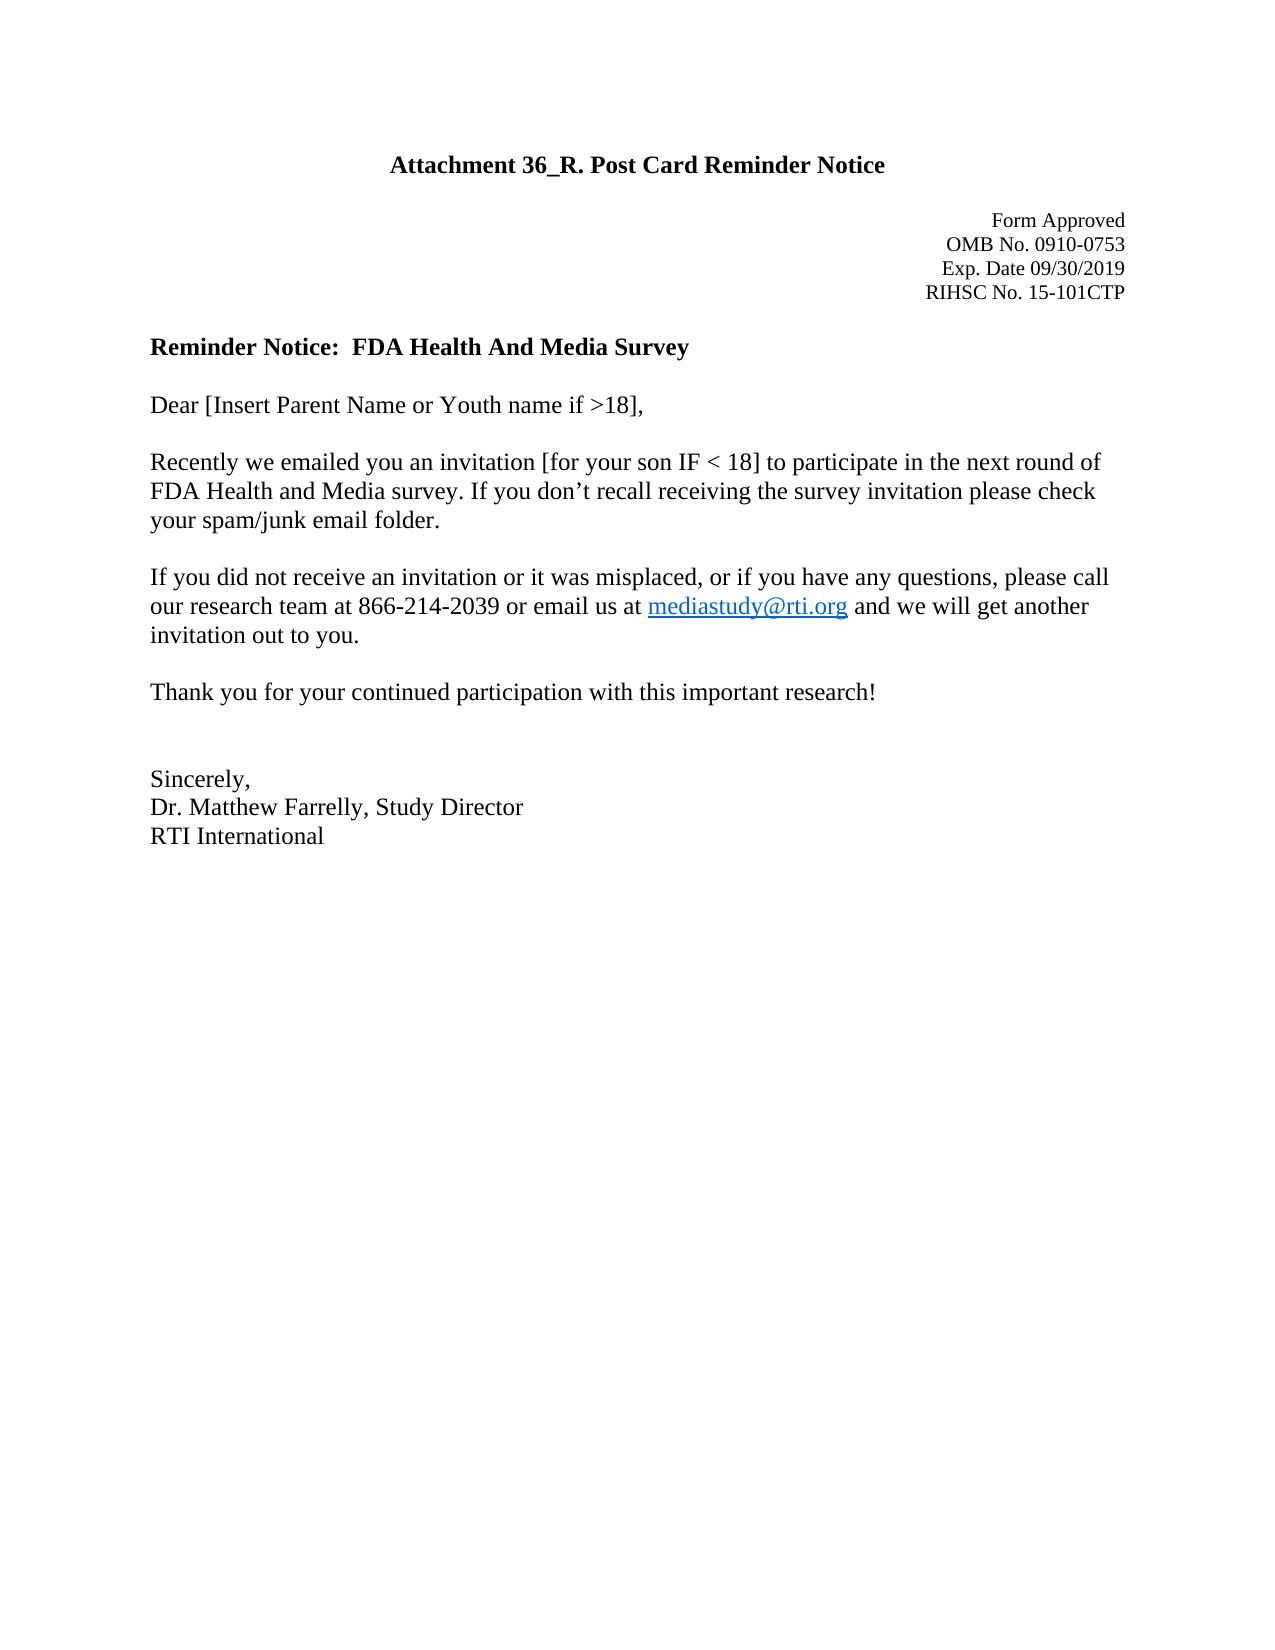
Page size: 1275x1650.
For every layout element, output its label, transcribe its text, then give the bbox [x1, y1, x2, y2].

text Attachment 36_R. Post Card Reminder Notice [150, 150, 1125, 179]
text Dr. Matthew Farrelly, Study Director [150, 792, 1125, 821]
text Thank you for your continued participation with this important research! [150, 677, 1125, 706]
text Exp. Date 09/30/2019 [150, 256, 1125, 280]
text OMB No. 0910-0753 [150, 232, 1125, 256]
text If you did not receive an invitation or it was misplaced, or if you have any questions, please call our research team at 866-214-2039 or email us at mediastudy@rti.org and we will get another invitation out to you. [150, 562, 1125, 649]
text RIHSC No. 15-101CTP [150, 280, 1125, 304]
text Sincerely, [150, 764, 1125, 792]
text Recently we emailed you an invitation [for your son IF < 18] to participate in the next round of FDA Health and Media survey. If you don’t recall receiving the survey invitation please check your spam/junk email folder. [150, 447, 1125, 534]
text RTI International [150, 821, 1125, 850]
text Reminder Notice: FDA Health And Media Survey [150, 332, 1125, 361]
text Dear [Insert Parent Name or Youth name if >18], [150, 390, 1125, 419]
text Form Approved [150, 207, 1125, 232]
